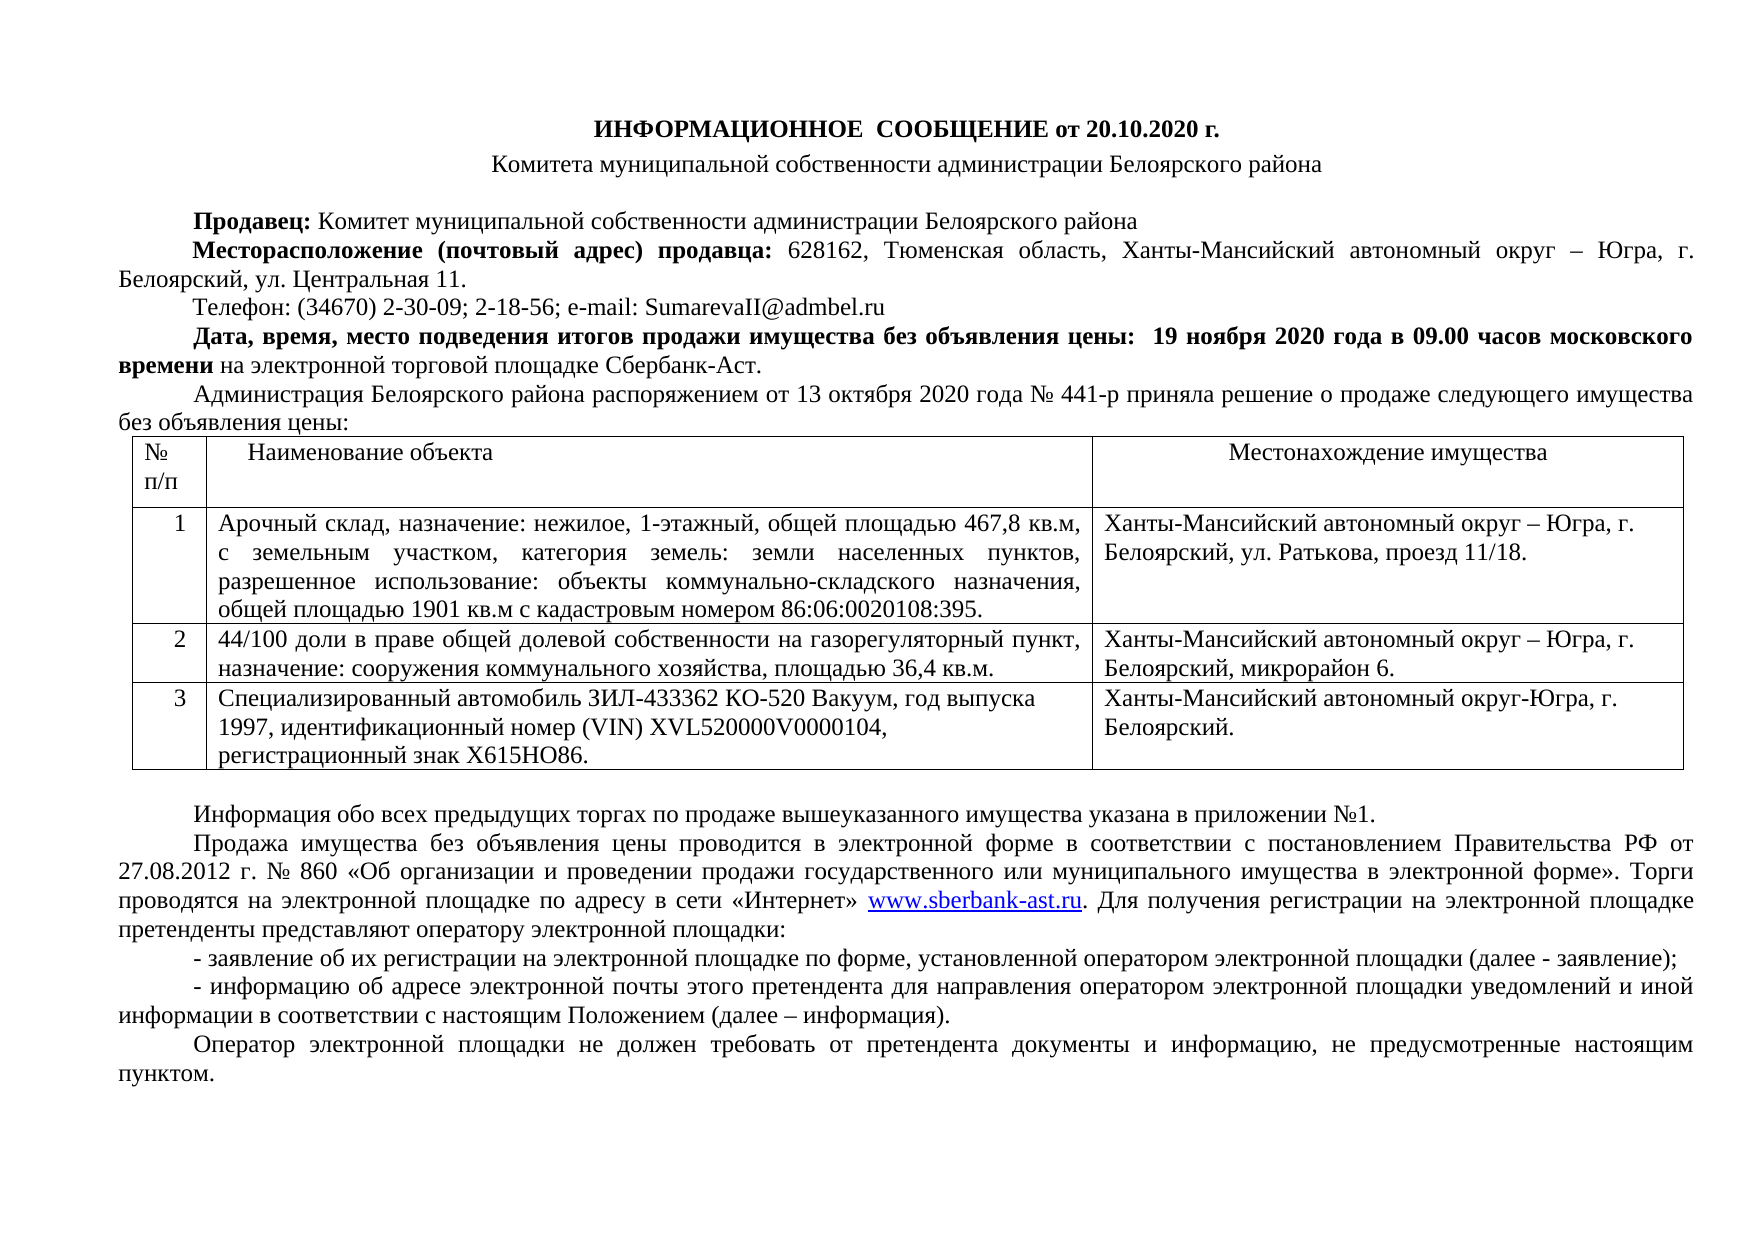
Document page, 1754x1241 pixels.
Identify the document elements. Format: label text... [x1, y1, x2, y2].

text Комитета муниципальной собственности администрации Белоярского района [118, 149, 1695, 177]
text Месторасположение (почтовый адрес) продавца: 628162, Тюменская область, Ханты-Мансийский автономный округ – Югра, г. Белоярский, ул. Центральная 11. [118, 235, 1695, 292]
table_cell 2 [133, 624, 206, 682]
text Оператор электронной площадки не должен требовать от претендента документы и информацию, не предусмотренные настоящим пунктом. [118, 1029, 1695, 1086]
table_cell Ханты-Мансийский автономный округ – Югра, г. Белоярский, микрорайон 6. [1093, 624, 1683, 682]
text Дата, время, место подведения итогов продажи имущества без объявления цены: 19 ноября 2020 года в 09.00 часов московского времени на электронной торговой площадке Сбербанк-Аст. [118, 321, 1695, 379]
table_header Наименование объекта [207, 437, 1092, 507]
table_header № п/п [133, 437, 206, 507]
text Продажа имущества без объявления цены проводится в электронной форме в соответствии с постановлением Правительства РФ от 27.08.2012 г. № 860 «Об организации и проведении продажи государственного или муниципального имущества в электронной форме». Торги проводятся на электронной площадке по адресу в сети «Интернет» www.sberbank-ast.ru. Для получения регистрации на электронной площадке претенденты представляют оператору электронной площадки: [118, 828, 1695, 943]
table_header Местонахождение имущества [1093, 437, 1683, 507]
table_cell Ханты-Мансийский автономный округ-Югра, г. Белоярский. [1093, 683, 1683, 769]
table_cell Арочный склад, назначение: нежилое, 1-этажный, общей площадью 467,8 кв.м, с земельным участком, категория земель: земли населенных пунктов, разрешенное использование: объекты коммунально-складского назначения, общей площадью 1901 кв.м с кадастровым номером 86:06:0020108:395. [207, 508, 1092, 623]
text - информацию об адресе электронной почты этого претендента для направления оператором электронной площадки уведомлений и иной информации в соответствии с настоящим Положением (далее – информация). [118, 971, 1695, 1029]
table_cell 3 [133, 683, 206, 769]
table_cell Ханты-Мансийский автономный округ – Югра, г. Белоярский, ул. Ратькова, проезд 11/18. [1093, 508, 1683, 623]
subtitle ИНФОРМАЦИОННОЕ СООБЩЕНИЕ от 20.10.2020 г. [118, 114, 1695, 142]
text Продавец: Комитет муниципальной собственности администрации Белоярского района [118, 206, 1695, 235]
text Телефон: (34670) 2-30-09; 2-18-56; e-mail: SumarevaII@admbel.ru [118, 292, 1695, 321]
text - заявление об их регистрации на электронной площадке по форме, установленной оператором электронной площадки (далее - заявление); [118, 943, 1695, 971]
table_cell 44/100 доли в праве общей долевой собственности на газорегуляторный пункт, назначение: сооружения коммунального хозяйства, площадью 36,4 кв.м. [207, 624, 1092, 682]
text Администрация Белоярского района распоряжением от 13 октября 2020 года № 441-р приняла решение о продаже следующего имущества без объявления цены: [118, 379, 1695, 436]
table_cell Специализированный автомобиль ЗИЛ-433362 КО-520 Вакуум, год выпуска 1997, идентификационный номер (VIN) XVL520000V0000104, регистрационный знак Х615НО86. [207, 683, 1092, 769]
text Информация обо всех предыдущих торгах по продаже вышеуказанного имущества указана в приложении №1. [118, 799, 1695, 828]
table_cell 1 [133, 508, 206, 623]
